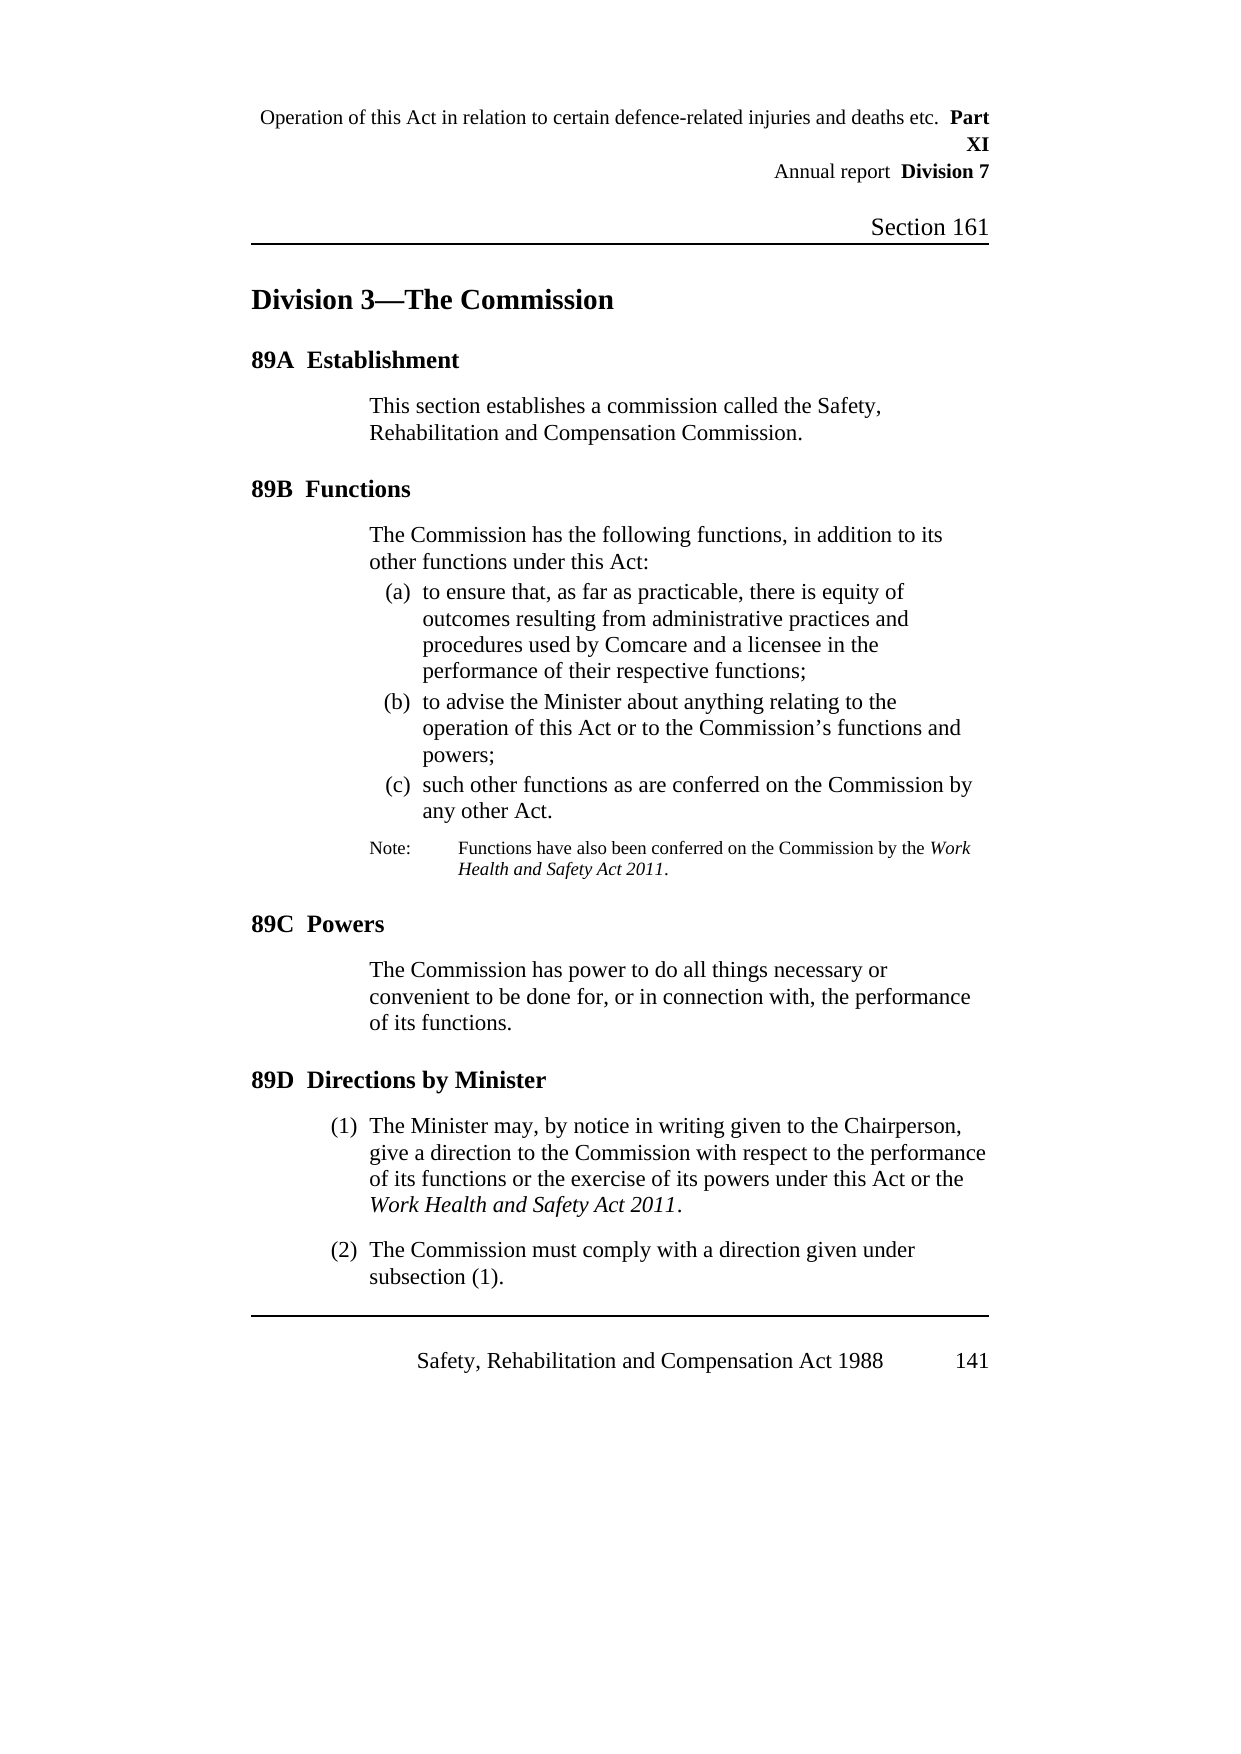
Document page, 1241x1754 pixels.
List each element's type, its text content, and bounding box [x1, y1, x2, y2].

text 89B Functions [251, 474, 989, 503]
text (c) such other functions as are conferred on the Commission by any other Act. [251, 771, 989, 824]
text Note: Functions have also been conferred on the Commission by the Work Health and Safety Act 2011. [369, 837, 989, 880]
text The Commission has the following functions, in addition to its other functions under this Act: [251, 522, 989, 574]
text 89D Directions by Minister [251, 1065, 989, 1093]
text 89A Establishment [251, 345, 989, 373]
text (1) The Minister may, by notice in writing given to the Chairperson, give a direction to the Commission with respect to the performance of its functions or the exercise of its powers under this Act or the Work Health and Safety Act 2011. [251, 1112, 989, 1218]
text This section establishes a commission called the Safety, Rehabilitation and Compensation Commission. [251, 392, 989, 445]
text 89C Powers [251, 909, 989, 938]
text Division 3—The Commission [251, 282, 989, 316]
text (2) The Commission must comply with a direction given under subsection (1). [251, 1236, 989, 1289]
text (b) to advise the Minister about anything relating to the operation of this Act or to the Commission’s functions and powers; [251, 688, 989, 767]
text The Commission has power to do all things necessary or convenient to be done for, or in connection with, the performance of its functions. [251, 956, 989, 1036]
text (a) to ensure that, as far as practicable, there is equity of outcomes resulting from administrative practices and procedures used by Comcare and a licensee in the performance of their respective functions; [251, 578, 989, 684]
